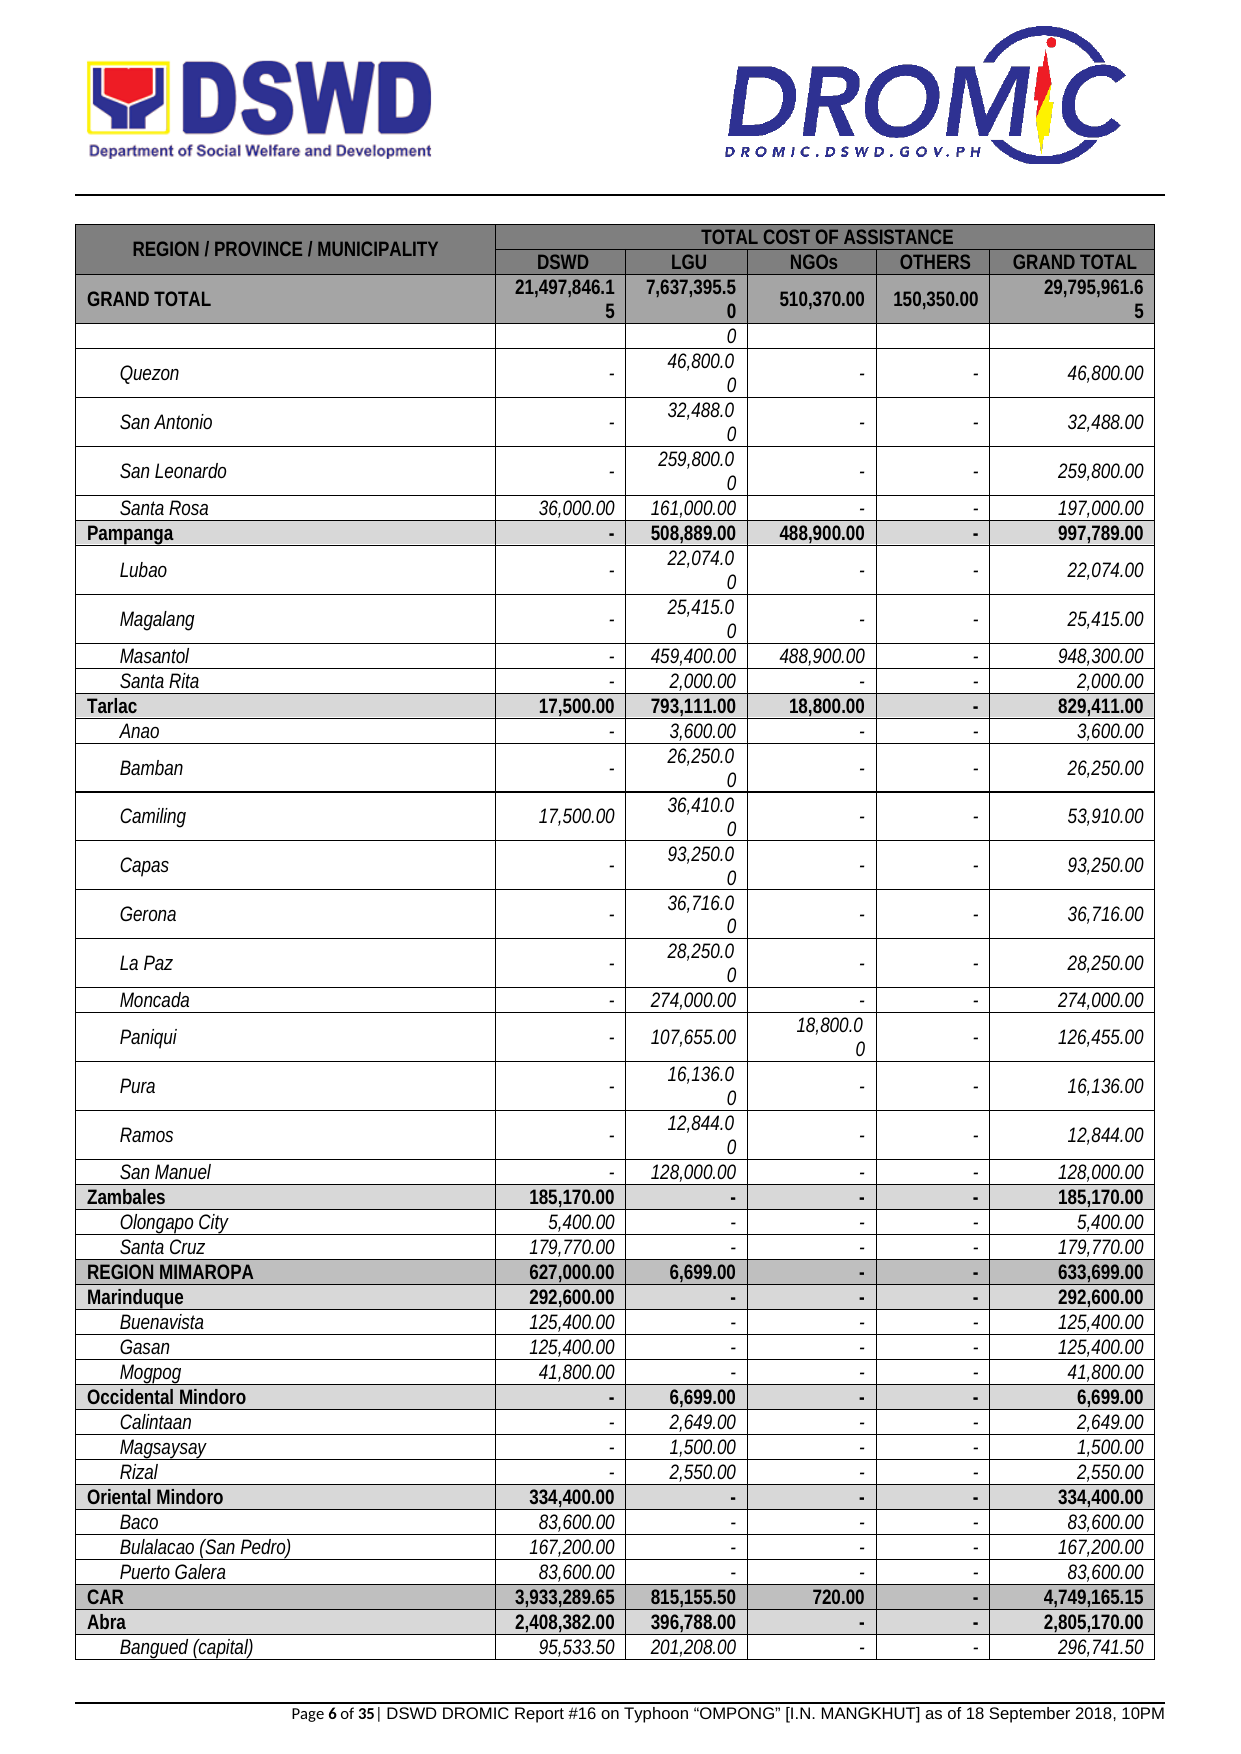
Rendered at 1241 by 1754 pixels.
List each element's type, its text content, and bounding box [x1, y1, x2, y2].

table_cell - [877, 398, 989, 446]
table_cell 36,716.00 [626, 890, 747, 938]
table_cell 41,800.00 [496, 1360, 625, 1384]
table_cell - [877, 1185, 989, 1209]
table_cell 30,000.00 [626, 324, 747, 348]
table_cell [76, 988, 108, 1012]
table_cell 28,250.00 [990, 939, 1154, 987]
table_cell 126,455.00 [990, 1013, 1154, 1061]
table_cell 17,500.00 [496, 793, 625, 840]
table_cell - [496, 1111, 625, 1159]
table_cell - [496, 546, 625, 593]
table_cell - [496, 349, 625, 397]
table_cell [76, 1335, 108, 1359]
table_cell - [748, 398, 876, 446]
table_cell - [748, 1260, 876, 1284]
table_cell 5,400.00 [990, 1210, 1154, 1234]
table_cell [76, 1510, 108, 1534]
table_cell - [877, 841, 989, 889]
table_cell Capas [108, 841, 495, 889]
table_cell 829,411.00 [990, 694, 1154, 717]
table_cell 179,770.00 [496, 1235, 625, 1259]
table_cell 93,250.00 [626, 841, 747, 889]
table_cell 26,250.00 [990, 744, 1154, 791]
table_cell Abra [76, 1610, 495, 1634]
table_cell 16,136.00 [990, 1062, 1154, 1110]
table_cell 2,805,170.00 [990, 1610, 1154, 1634]
table_cell - [496, 1062, 625, 1110]
table_cell - [626, 1510, 747, 1534]
table_cell 627,000.00 [496, 1260, 625, 1284]
table_cell 36,716.00 [990, 890, 1154, 938]
table_cell 720.00 [748, 1585, 876, 1609]
table_cell Santa Rita [108, 669, 495, 692]
table_cell - [496, 1385, 625, 1409]
table_cell San Leonardo [108, 447, 495, 494]
table_cell Bamban [108, 744, 495, 791]
table_cell CAR [76, 1585, 495, 1609]
table_cell 2,000.00 [626, 669, 747, 692]
picture [717, 25, 1131, 163]
table_cell 488,900.00 [748, 521, 876, 544]
table_cell 107,655.00 [626, 1013, 747, 1061]
table_cell - [748, 1460, 876, 1484]
table_cell 125,400.00 [990, 1310, 1154, 1334]
table_cell 167,200.00 [496, 1535, 625, 1559]
table_cell Gasan [108, 1335, 495, 1359]
table_cell OTHERS [877, 250, 989, 274]
table_cell 197,000.00 [990, 496, 1154, 519]
table_cell [76, 324, 108, 348]
table_cell 334,400.00 [990, 1485, 1154, 1509]
table_cell - [877, 595, 989, 642]
table_cell GRAND TOTAL [990, 250, 1154, 274]
table_cell 125,400.00 [496, 1335, 625, 1359]
table_cell - [877, 1635, 989, 1659]
table_cell 459,400.00 [626, 644, 747, 667]
table_cell 488,900.00 [748, 644, 876, 667]
table_cell 508,889.00 [626, 521, 747, 544]
table_cell - [626, 1560, 747, 1584]
table_cell - [877, 1585, 989, 1609]
table_cell 2,649.00 [626, 1410, 747, 1434]
table_cell - [877, 1460, 989, 1484]
table_cell 29,795,961.65 [990, 275, 1154, 323]
table_cell 2,550.00 [626, 1460, 747, 1484]
table_cell - [748, 1210, 876, 1234]
table_cell 201,208.00 [626, 1635, 747, 1659]
table_cell - [877, 349, 989, 397]
table_cell 30,000.00 [990, 324, 1154, 348]
table_cell - [877, 1160, 989, 1184]
table_cell - [748, 1560, 876, 1584]
table_cell [76, 447, 108, 494]
table_cell 28,250.00 [626, 939, 747, 987]
table_cell 179,770.00 [990, 1235, 1154, 1259]
table_cell [76, 595, 108, 642]
table_cell - [877, 669, 989, 692]
table_cell - [877, 1510, 989, 1534]
table_cell - [877, 496, 989, 519]
table_cell 18,800.00 [748, 694, 876, 717]
table_cell - [496, 1410, 625, 1434]
table_cell 6,699.00 [626, 1260, 747, 1284]
table_cell [76, 349, 108, 397]
table_cell Occidental Mindoro [76, 1385, 495, 1409]
picture [75, 58, 444, 164]
table_cell 185,170.00 [990, 1185, 1154, 1209]
table_cell - [748, 1535, 876, 1559]
table_cell Gerona [108, 890, 495, 938]
table_cell 16,136.00 [626, 1062, 747, 1110]
table_cell - [748, 1335, 876, 1359]
table_cell - [748, 1285, 876, 1309]
table_cell - [748, 669, 876, 692]
table_cell 25,415.00 [626, 595, 747, 642]
table_cell Anao [108, 719, 495, 742]
table_cell - [748, 1310, 876, 1334]
table_cell - [748, 1360, 876, 1384]
table_cell - [748, 1185, 876, 1209]
table_cell - [496, 644, 625, 667]
table_cell - [496, 744, 625, 791]
table_cell LGU [626, 250, 747, 274]
table_cell 32,488.00 [990, 398, 1154, 446]
table_cell [76, 1560, 108, 1584]
table_cell [76, 1460, 108, 1484]
table_cell - [877, 324, 989, 348]
table_cell - [748, 744, 876, 791]
table_cell La Paz [108, 939, 495, 987]
table_cell 2,000.00 [990, 669, 1154, 692]
table_cell 36,000.00 [496, 496, 625, 519]
table_cell NGOs [748, 250, 876, 274]
table_cell [76, 398, 108, 446]
table_cell [76, 793, 108, 840]
table_cell Magsaysay [108, 1435, 495, 1459]
table_cell 22,074.00 [990, 546, 1154, 593]
table_cell 292,600.00 [496, 1285, 625, 1309]
table_cell 12,844.00 [990, 1111, 1154, 1159]
table_cell 161,000.00 [626, 496, 747, 519]
table_cell Camiling [108, 793, 495, 840]
table_cell 274,000.00 [990, 988, 1154, 1012]
table_cell 396,788.00 [626, 1610, 747, 1634]
table_cell 53,910.00 [990, 793, 1154, 840]
table_cell [76, 669, 108, 692]
table_cell Lubao [108, 546, 495, 593]
table_cell - [626, 1285, 747, 1309]
table_cell 22,074.00 [626, 546, 747, 593]
table_cell 1,500.00 [626, 1435, 747, 1459]
table_cell 274,000.00 [626, 988, 747, 1012]
table_cell 83,600.00 [990, 1510, 1154, 1534]
table_cell - [877, 719, 989, 742]
table_cell - [877, 1260, 989, 1284]
table_cell [76, 496, 108, 519]
table_cell - [877, 1285, 989, 1309]
table_cell Quezon [108, 349, 495, 397]
table_cell - [626, 1335, 747, 1359]
table_cell - [877, 1535, 989, 1559]
table_cell [76, 841, 108, 889]
table_cell 83,600.00 [990, 1560, 1154, 1584]
table_cell [76, 1235, 108, 1259]
table_cell - [496, 398, 625, 446]
table_cell - [496, 719, 625, 742]
table_cell - [877, 1013, 989, 1061]
table_cell 510,370.00 [748, 275, 876, 323]
table_cell - [748, 546, 876, 593]
table_cell - [877, 546, 989, 593]
table_cell - [877, 694, 989, 717]
table_cell San Antonio [108, 398, 495, 446]
table_cell 36,410.00 [626, 793, 747, 840]
table_cell - [877, 1210, 989, 1234]
table_cell - [748, 1510, 876, 1534]
table_cell 6,699.00 [990, 1385, 1154, 1409]
table_cell 793,111.00 [626, 694, 747, 717]
table_cell 46,800.00 [626, 349, 747, 397]
table_cell - [877, 890, 989, 938]
table_cell - [877, 793, 989, 840]
table_cell 95,533.50 [496, 1635, 625, 1659]
table_cell 25,415.00 [990, 595, 1154, 642]
table_cell 997,789.00 [990, 521, 1154, 544]
table_cell - [877, 1360, 989, 1384]
table_cell 292,600.00 [990, 1285, 1154, 1309]
table_cell - [877, 521, 989, 544]
table_cell - [748, 841, 876, 889]
table_cell [76, 1111, 108, 1159]
table_cell - [877, 1385, 989, 1409]
table_cell - [877, 1610, 989, 1634]
table_cell [76, 1210, 108, 1234]
table_cell - [877, 1310, 989, 1334]
table_cell [76, 1062, 108, 1110]
table_cell [76, 1410, 108, 1434]
table_cell Tarlac [76, 694, 495, 717]
table_cell 5,400.00 [496, 1210, 625, 1234]
table_cell Calintaan [108, 1410, 495, 1434]
table_cell 125,400.00 [990, 1335, 1154, 1359]
table_cell [76, 1360, 108, 1384]
table_cell Rizal [108, 1460, 495, 1484]
table_cell - [496, 595, 625, 642]
table_cell [76, 1635, 108, 1659]
table_cell Moncada [108, 988, 495, 1012]
table_cell [76, 546, 108, 593]
table_cell - [496, 939, 625, 987]
table_cell Masantol [108, 644, 495, 667]
table_cell 83,600.00 [496, 1510, 625, 1534]
table_cell 4,749,165.15 [990, 1585, 1154, 1609]
table_cell - [626, 1360, 747, 1384]
table_cell - [496, 1460, 625, 1484]
table_cell - [877, 1485, 989, 1509]
table_cell - [877, 644, 989, 667]
table_cell 948,300.00 [990, 644, 1154, 667]
table_cell - [877, 447, 989, 494]
table_cell - [877, 1560, 989, 1584]
table_cell - [626, 1210, 747, 1234]
table_cell - [877, 1062, 989, 1110]
table_header REGION / PROVINCE / MUNICIPALITY [76, 225, 495, 274]
table_cell Marinduque [76, 1285, 495, 1309]
table_cell - [877, 1235, 989, 1259]
table_cell Peñaranda [108, 324, 495, 348]
table_cell Mogpog [108, 1360, 495, 1384]
table_cell 17,500.00 [496, 694, 625, 717]
table_cell 7,637,395.50 [626, 275, 747, 323]
table_cell - [496, 669, 625, 692]
table_cell Puerto Galera [108, 1560, 495, 1584]
table_cell [76, 1160, 108, 1184]
table_cell GRAND TOTAL [76, 275, 495, 323]
table_cell REGION MIMAROPA [76, 1260, 495, 1284]
table_cell [76, 1535, 108, 1559]
table_cell 21,497,846.15 [496, 275, 625, 323]
table_cell 3,933,289.65 [496, 1585, 625, 1609]
table_cell - [748, 1635, 876, 1659]
table_cell - [748, 349, 876, 397]
table_cell 3,600.00 [626, 719, 747, 742]
table_cell - [496, 447, 625, 494]
table_cell 334,400.00 [496, 1485, 625, 1509]
table_cell - [748, 1385, 876, 1409]
table_cell [76, 1310, 108, 1334]
table_cell 150,350.00 [877, 275, 989, 323]
table_cell - [496, 1160, 625, 1184]
table_cell 12,844.00 [626, 1111, 747, 1159]
table_cell - [748, 1111, 876, 1159]
table_cell - [877, 1111, 989, 1159]
table_cell 2,649.00 [990, 1410, 1154, 1434]
table_cell - [748, 595, 876, 642]
table_cell Oriental Mindoro [76, 1485, 495, 1509]
table_cell - [496, 890, 625, 938]
table_cell [76, 1435, 108, 1459]
table_cell - [496, 1013, 625, 1061]
table_cell - [748, 1410, 876, 1434]
table_header TOTAL COST OF ASSISTANCE [496, 225, 1154, 249]
table_cell DSWD [496, 250, 625, 274]
table_cell - [877, 988, 989, 1012]
table_cell 6,699.00 [626, 1385, 747, 1409]
table_cell - [877, 1410, 989, 1434]
table_cell - [877, 1435, 989, 1459]
table_cell Pura [108, 1062, 495, 1110]
table_cell 2,408,382.00 [496, 1610, 625, 1634]
table_cell - [748, 324, 876, 348]
table_cell [76, 744, 108, 791]
table_cell - [748, 1160, 876, 1184]
table_cell - [748, 719, 876, 742]
table_cell - [748, 1610, 876, 1634]
table_cell 46,800.00 [990, 349, 1154, 397]
table_cell 83,600.00 [496, 1560, 625, 1584]
table_cell - [496, 841, 625, 889]
table_cell 41,800.00 [990, 1360, 1154, 1384]
table_cell 2,550.00 [990, 1460, 1154, 1484]
table_cell [76, 1013, 108, 1061]
table_cell 93,250.00 [990, 841, 1154, 889]
table_cell Zambales [76, 1185, 495, 1209]
table_cell 259,800.00 [626, 447, 747, 494]
table_cell 259,800.00 [990, 447, 1154, 494]
table_cell San Manuel [108, 1160, 495, 1184]
table_cell - [626, 1535, 747, 1559]
table_cell Buenavista [108, 1310, 495, 1334]
table_cell Bulalacao (San Pedro) [108, 1535, 495, 1559]
table_cell - [748, 793, 876, 840]
table_cell Baco [108, 1510, 495, 1534]
table_cell - [748, 890, 876, 938]
table_cell - [748, 939, 876, 987]
table_cell - [748, 1062, 876, 1110]
table_cell 633,699.00 [990, 1260, 1154, 1284]
table_cell - [496, 988, 625, 1012]
table_cell Magalang [108, 595, 495, 642]
table_cell Paniqui [108, 1013, 495, 1061]
table_cell - [877, 1335, 989, 1359]
table_cell 128,000.00 [990, 1160, 1154, 1184]
table_cell Santa Rosa [108, 496, 495, 519]
table_cell - [626, 1235, 747, 1259]
table_cell [76, 644, 108, 667]
table_cell 3,600.00 [990, 719, 1154, 742]
table_cell 167,200.00 [990, 1535, 1154, 1559]
table_cell - [877, 939, 989, 987]
table_cell Bangued (capital) [108, 1635, 495, 1659]
table_cell - [626, 1185, 747, 1209]
table_cell - [748, 1235, 876, 1259]
table_cell 18,800.00 [748, 1013, 876, 1061]
table_cell - [748, 1435, 876, 1459]
table_cell - [496, 521, 625, 544]
table_cell Pampanga [76, 521, 495, 544]
table_cell - [748, 447, 876, 494]
table_cell Ramos [108, 1111, 495, 1159]
table_cell 26,250.00 [626, 744, 747, 791]
table_cell Santa Cruz [108, 1235, 495, 1259]
table_cell Olongapo City [108, 1210, 495, 1234]
table_cell - [626, 1310, 747, 1334]
table_cell [76, 890, 108, 938]
table_cell [76, 719, 108, 742]
table_cell - [748, 496, 876, 519]
table_cell - [626, 1485, 747, 1509]
table_cell - [748, 1485, 876, 1509]
table_cell 296,741.50 [990, 1635, 1154, 1659]
table_cell [76, 939, 108, 987]
table_cell 125,400.00 [496, 1310, 625, 1334]
table_cell - [496, 324, 625, 348]
table_cell 128,000.00 [626, 1160, 747, 1184]
table_cell - [496, 1435, 625, 1459]
table_cell 815,155.50 [626, 1585, 747, 1609]
table_cell - [748, 988, 876, 1012]
table_cell 32,488.00 [626, 398, 747, 446]
table_cell - [877, 744, 989, 791]
table_cell 185,170.00 [496, 1185, 625, 1209]
table_cell 1,500.00 [990, 1435, 1154, 1459]
